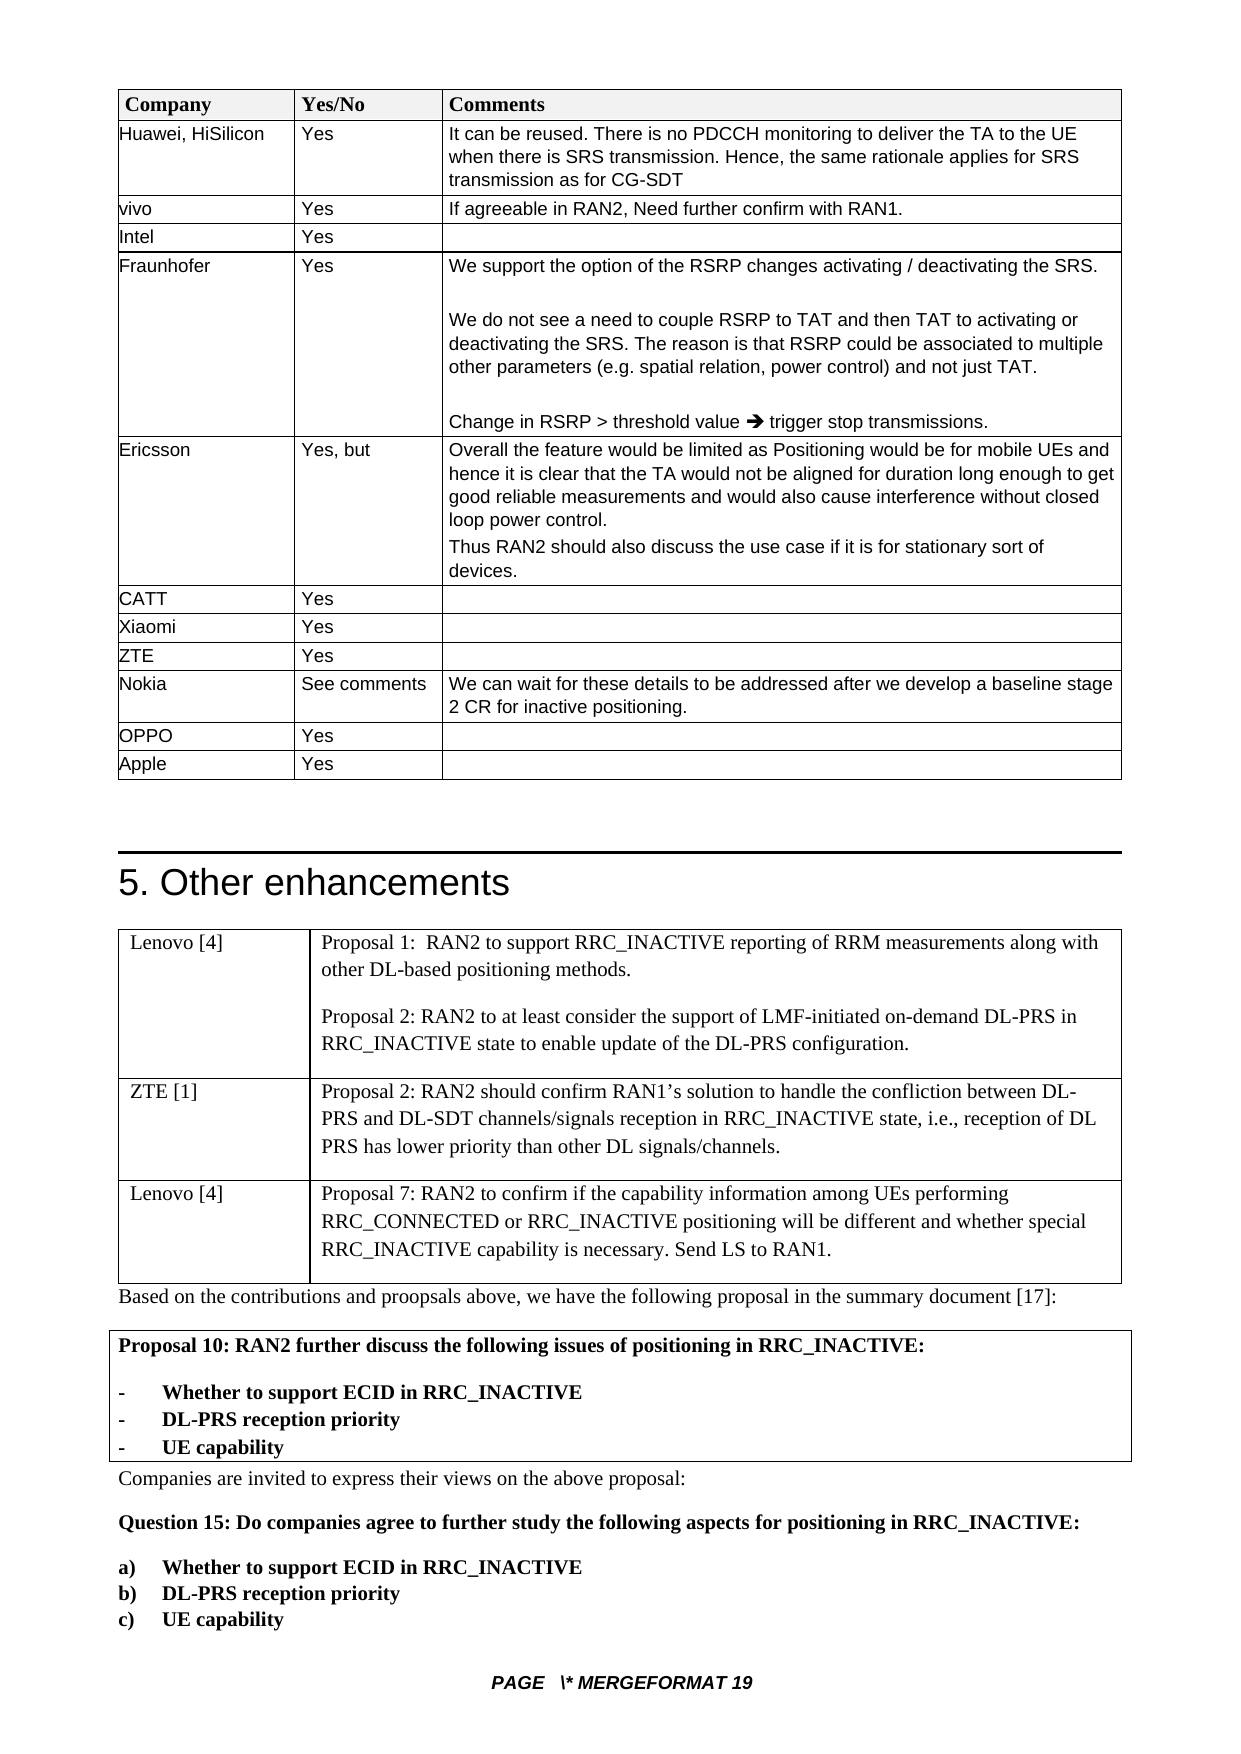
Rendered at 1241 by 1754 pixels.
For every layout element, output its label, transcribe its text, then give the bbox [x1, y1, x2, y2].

table_cell Yes [295, 723, 442, 750]
table_header Yes/No [295, 90, 442, 119]
table_cell Lenovo [4] [119, 1181, 309, 1283]
table_header Comments [443, 90, 1121, 119]
table_cell It can be reused. There is no PDCCH monitoring to deliver the TA to the UE when there is SRS transmission. Hence, the same rationale applies for SRS transmission as for CG-SDT [443, 121, 1121, 194]
table_cell ZTE [1] [119, 1079, 309, 1180]
table_cell See comments [295, 671, 442, 722]
text Companies are invited to express their views on the above proposal: [118, 1466, 1122, 1490]
list Whether to support ECID in RRC_INACTIVE [118, 1555, 1122, 1579]
list Whether to support ECID in RRC_INACTIVE [110, 1377, 1131, 1404]
table_cell Overall the feature would be limited as Positioning would be for mobile UEs and hence it is clear that the TA would not be aligned for duration long enough to get good reliable measurements and would also cause interference without closed loop power control. Thus RAN2 should also discuss the use case if it is for stationary sort of devices. [443, 437, 1121, 585]
table_cell Yes [295, 643, 442, 670]
table_cell We can wait for these details to be addressed after we develop a baseline stage 2 CR for inactive positioning. [443, 671, 1121, 722]
table_cell vivo [119, 196, 294, 223]
text Based on the contributions and proopsals above, we have the following proposal in the summary document [17]: [118, 1284, 1122, 1308]
table_cell [443, 723, 1121, 750]
subtitle 5. Other enhancements [118, 854, 1122, 903]
table_cell We support the option of the RSRP changes activating / deactivating the SRS. We do not see a need to couple RSRP to TAT and then TAT to activating or deactivating the SRS. The reason is that RSRP could be associated to multiple other parameters (e.g. spatial relation, power control) and not just TAT. Change in RSRP > threshold value trigger stop transmissions. [443, 253, 1121, 436]
table_cell [443, 643, 1121, 670]
table_cell [443, 224, 1121, 251]
table_cell Ericsson [119, 437, 294, 585]
table_cell Apple [119, 751, 294, 778]
table_header Lenovo [4] [119, 930, 309, 1078]
table_cell Huawei, HiSilicon [119, 121, 294, 194]
table_cell [443, 586, 1121, 613]
table_header Proposal 1: RAN2 to support RRC_INACTIVE reporting of RRM measurements along with other DL-based positioning methods. Proposal 2: RAN2 to at least consider the support of LMF-initiated on-demand DL-PRS in RRC_INACTIVE state to enable update of the DL-PRS configuration. [311, 930, 1121, 1078]
table_cell [443, 751, 1121, 778]
text Question 15: Do companies agree to further study the following aspects for positioning in RRC_INACTIVE: [118, 1510, 1122, 1534]
list UE capability [110, 1432, 1131, 1461]
table_cell Yes, but [295, 437, 442, 585]
table_cell Yes [295, 586, 442, 613]
table_cell Yes [295, 751, 442, 778]
table_cell [443, 614, 1121, 642]
table_cell Fraunhofer [119, 253, 294, 436]
list UE capability [118, 1607, 1122, 1631]
table_cell Intel [119, 224, 294, 251]
table_cell Yes [295, 614, 442, 642]
table_header Company [119, 90, 294, 119]
table_cell If agreeable in RAN2, Need further confirm with RAN1. [443, 196, 1121, 223]
text Proposal 10: RAN2 further discuss the following issues of positioning in RRC_INACTIVE: [110, 1331, 1131, 1357]
table_cell Proposal 7: RAN2 to confirm if the capability information among UEs performing RRC_CONNECTED or RRC_INACTIVE positioning will be different and whether special RRC_INACTIVE capability is necessary. Send LS to RAN1. [311, 1181, 1121, 1283]
table_cell Yes [295, 253, 442, 436]
table_cell ZTE [119, 643, 294, 670]
table_cell Yes [295, 196, 442, 223]
table_cell Proposal 2: RAN2 should confirm RAN1’s solution to handle the confliction between DL-PRS and DL-SDT channels/signals reception in RRC_INACTIVE state, i.e., reception of DL PRS has lower priority than other DL signals/channels. [311, 1079, 1121, 1180]
table_cell Yes [295, 121, 442, 194]
table_cell CATT [119, 586, 294, 613]
table_cell Nokia [119, 671, 294, 722]
table_cell Yes [295, 224, 442, 251]
list DL-PRS reception priority [110, 1404, 1131, 1431]
table_cell OPPO [119, 723, 294, 750]
table_cell Xiaomi [119, 614, 294, 642]
list DL-PRS reception priority [118, 1581, 1122, 1605]
